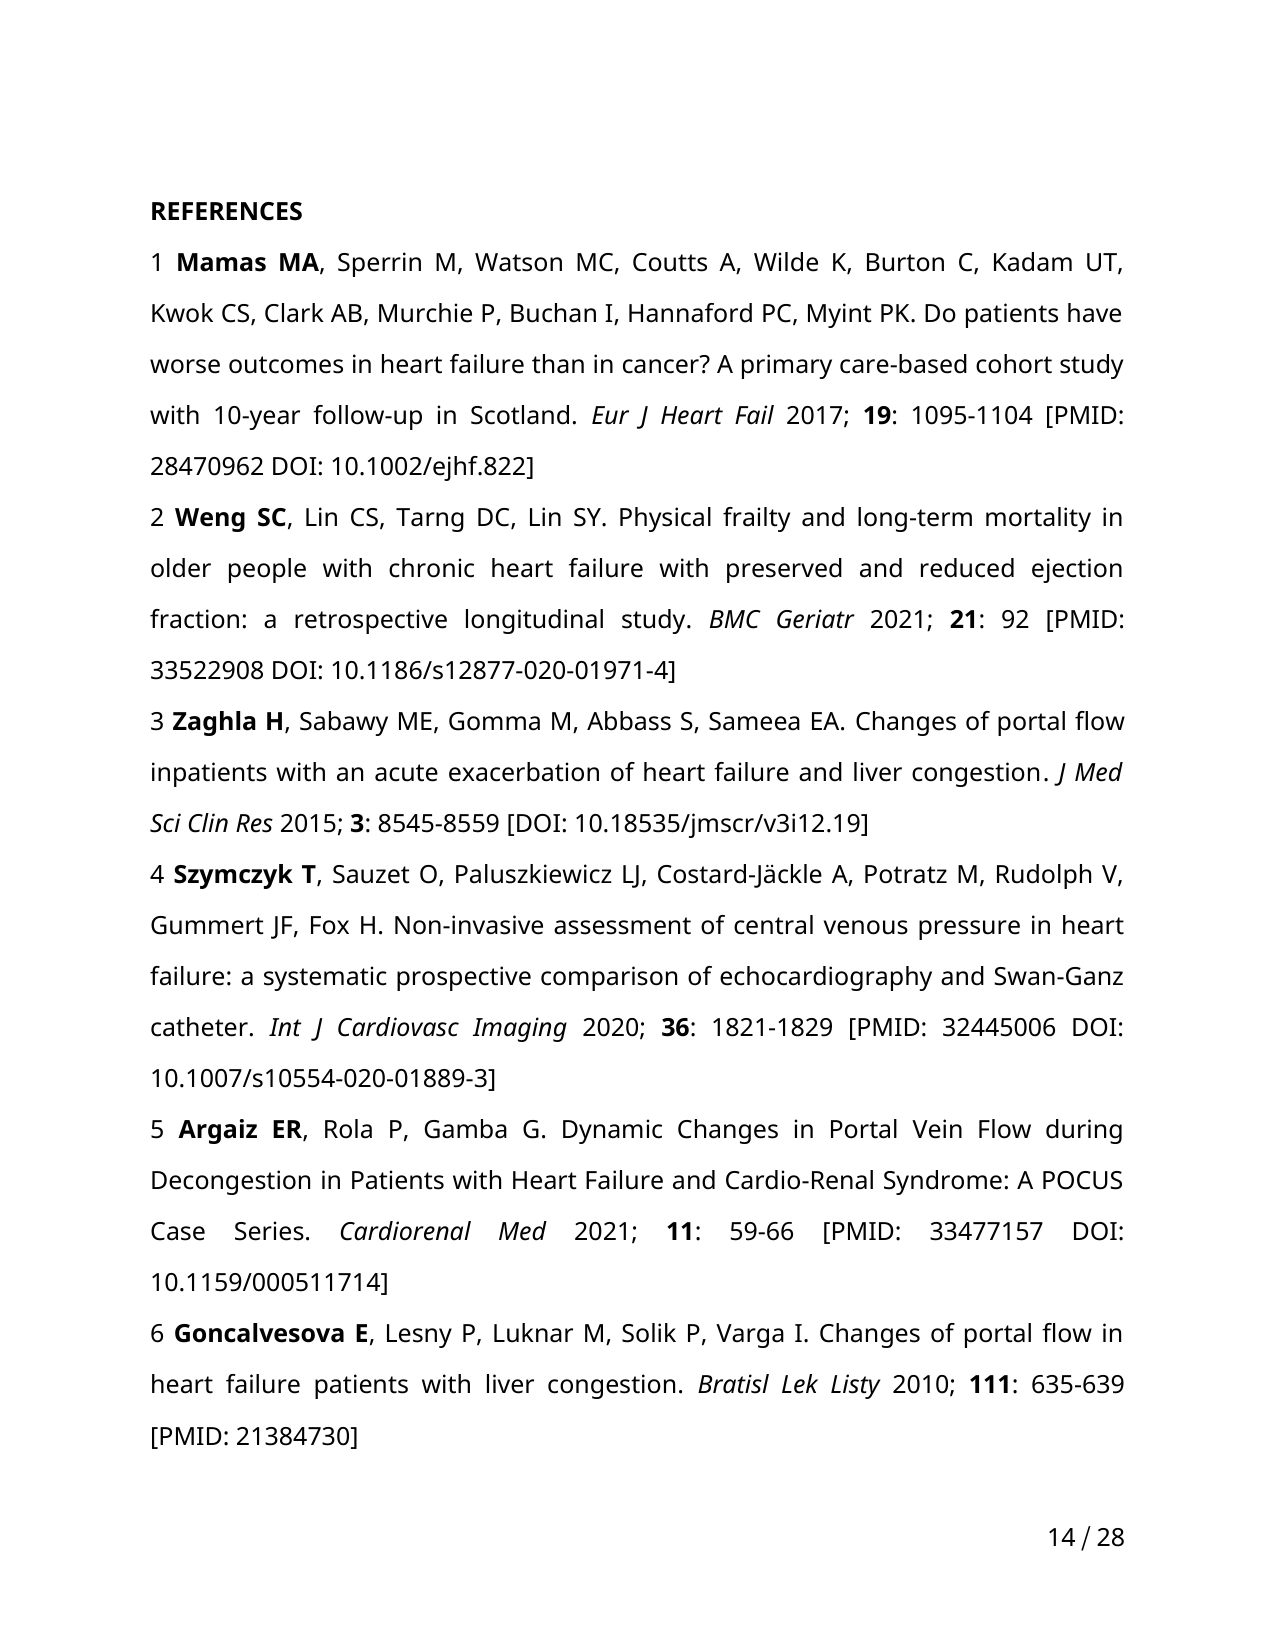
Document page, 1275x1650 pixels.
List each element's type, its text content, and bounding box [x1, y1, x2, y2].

text 3 Zaghla H, Sabawy ME, Gomma M, Abbass S, Sameea EA. Changes of portal flow inpatients with an acute exacerbation of heart failure and liver congestion. J Med Sci Clin Res 2015; 3: 8545-8559 [DOI: 10.18535/jmscr/v3i12.19] [150, 703, 1125, 840]
text 5 Argaiz ER, Rola P, Gamba G. Dynamic Changes in Portal Vein Flow during Decongestion in Patients with Heart Failure and Cardio-Renal Syndrome: A POCUS Case Series. Cardiorenal Med 2021; 11: 59-66 [PMID: 33477157 DOI: 10.1159/000511714] [150, 1112, 1125, 1299]
text REFERENCES [150, 193, 1125, 227]
text 4 Szymczyk T, Sauzet O, Paluszkiewicz LJ, Costard-Jäckle A, Potratz M, Rudolph V, Gummert JF, Fox H. Non-invasive assessment of central venous pressure in heart failure: a systematic prospective comparison of echocardiography and Swan-Ganz catheter. Int J Cardiovasc Imaging 2020; 36: 1821-1829 [PMID: 32445006 DOI: 10.1007/s10554-020-01889-3] [150, 857, 1125, 1095]
text 6 Goncalvesova E, Lesny P, Luknar M, Solik P, Varga I. Changes of portal flow in heart failure patients with liver congestion. Bratisl Lek Listy 2010; 111: 635-639 [PMID: 21384730] [150, 1316, 1125, 1452]
text 1 Mamas MA, Sperrin M, Watson MC, Coutts A, Wilde K, Burton C, Kadam UT, Kwok CS, Clark AB, Murchie P, Buchan I, Hannaford PC, Myint PK. Do patients have worse outcomes in heart failure than in cancer? A primary care-based cohort study with 10-year follow-up in Scotland. Eur J Heart Fail 2017; 19: 1095-1104 [PMID: 28470962 DOI: 10.1002/ejhf.822] [150, 244, 1125, 482]
text 2 Weng SC, Lin CS, Tarng DC, Lin SY. Physical frailty and long-term mortality in older people with chronic heart failure with preserved and reduced ejection fraction: a retrospective longitudinal study. BMC Geriatr 2021; 21: 92 [PMID: 33522908 DOI: 10.1186/s12877-020-01971-4] [150, 499, 1125, 687]
